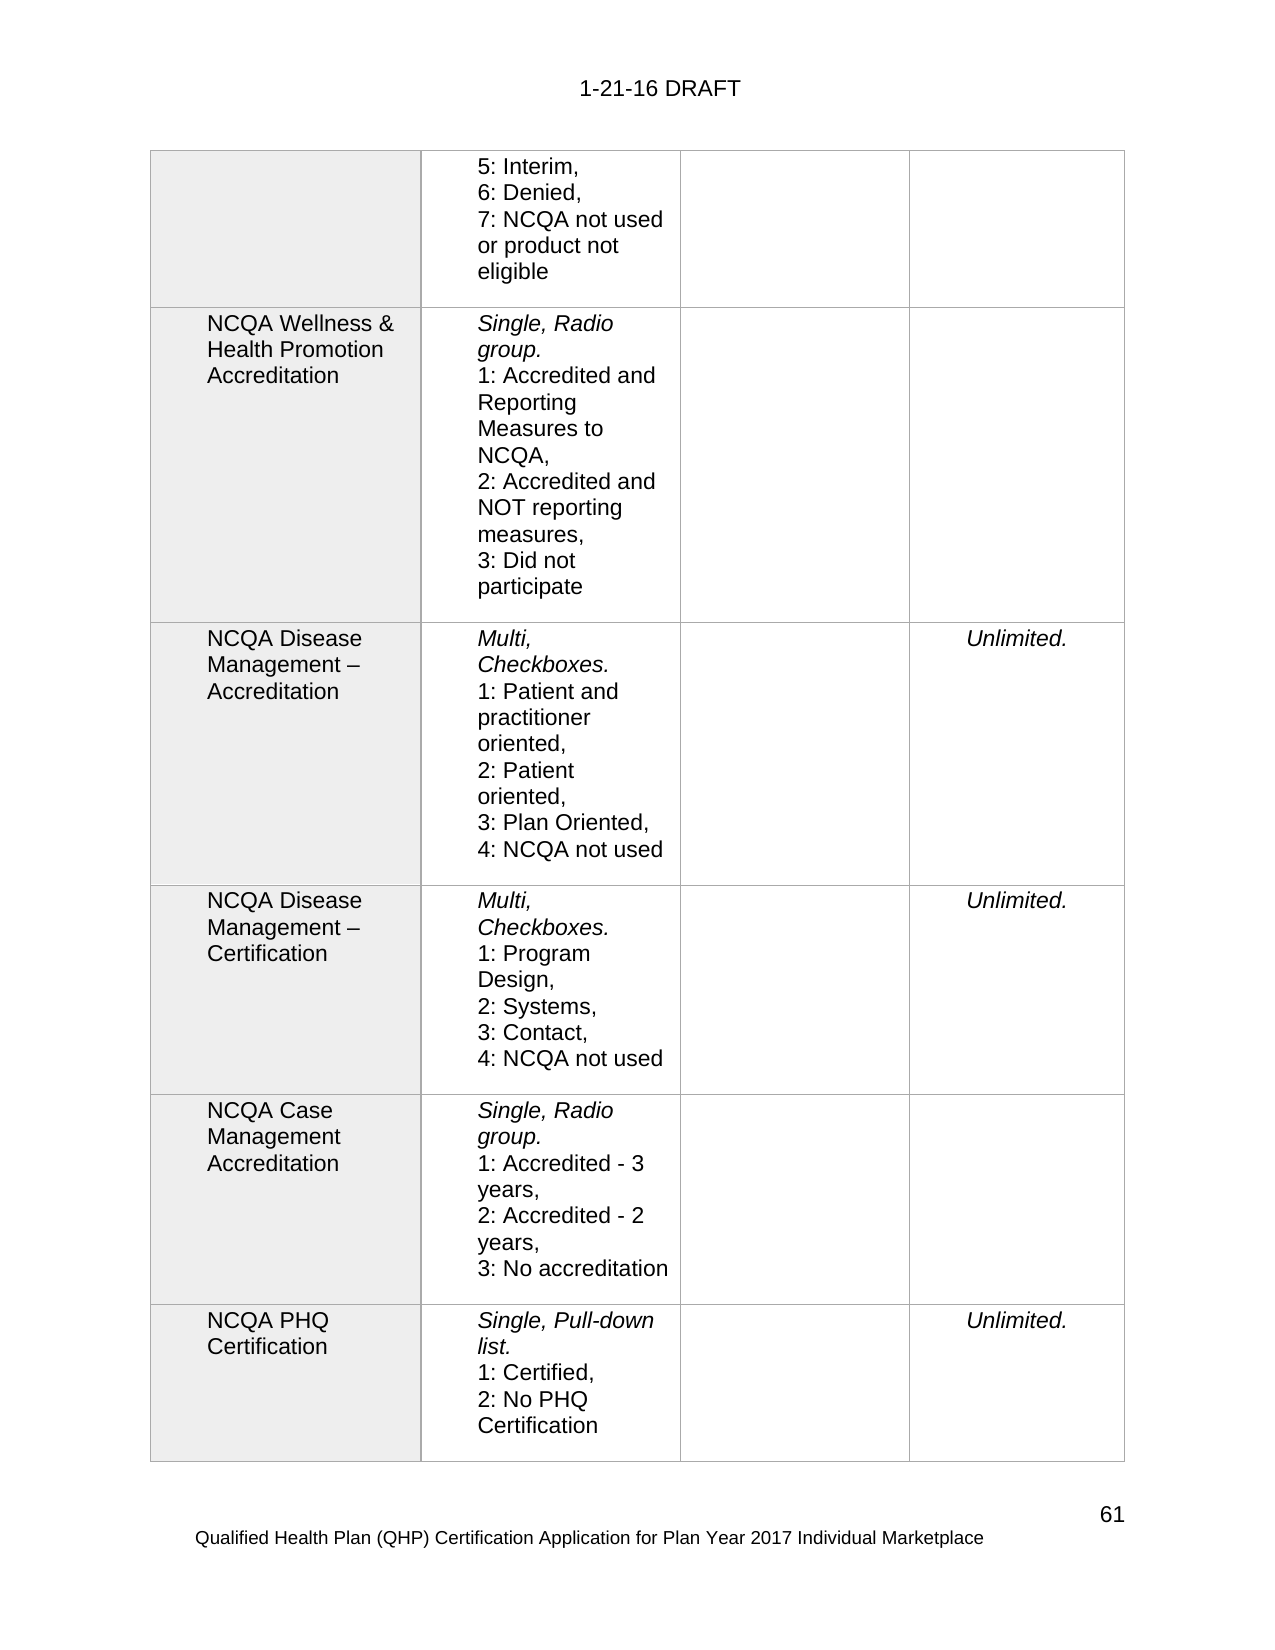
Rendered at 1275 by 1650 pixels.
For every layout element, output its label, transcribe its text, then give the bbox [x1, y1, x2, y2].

table_cell Single, Radio group. 1: Accredited - 3 years, 2: Accredited - 2 years, 3: No accreditation [422, 1095, 680, 1304]
table_cell NCQA PHQ Certification [151, 1305, 420, 1461]
table_cell [681, 886, 909, 1094]
table_cell [681, 151, 909, 307]
table_cell NCQA Disease Management – Accreditation [151, 623, 420, 884]
table_cell [681, 1095, 909, 1304]
table_cell Unlimited. [910, 623, 1124, 884]
table_cell [910, 151, 1124, 307]
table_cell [422, 151, 680, 307]
table_cell Multi, Checkboxes. 1: Patient and practitioner oriented, 2: Patient oriented, 3: Plan Oriented, 4: NCQA not used [422, 623, 680, 884]
table_cell Unlimited. [910, 1305, 1124, 1461]
table_cell NCQA HMO [151, 151, 420, 307]
table_cell [681, 623, 909, 884]
table_cell [681, 308, 909, 622]
table_cell Multi, Checkboxes. 1: Program Design, 2: Systems, 3: Contact, 4: NCQA not used [422, 886, 680, 1094]
table_cell Single, Pull-down list. 1: Certified, 2: No PHQ Certification [422, 1305, 680, 1461]
table_cell NCQA Disease Management – Certification [151, 886, 420, 1094]
table_cell NCQA Wellness & Health Promotion Accreditation [151, 308, 420, 622]
table_cell [910, 1095, 1124, 1304]
table_cell Single, Radio group. 1: Accredited and Reporting Measures to NCQA, 2: Accredited and NOT reporting measures, 3: Did not participate [422, 308, 680, 622]
table_cell [681, 1305, 909, 1461]
table_cell [910, 308, 1124, 622]
table_cell Unlimited. [910, 886, 1124, 1094]
table_cell NCQA Case Management Accreditation [151, 1095, 420, 1304]
